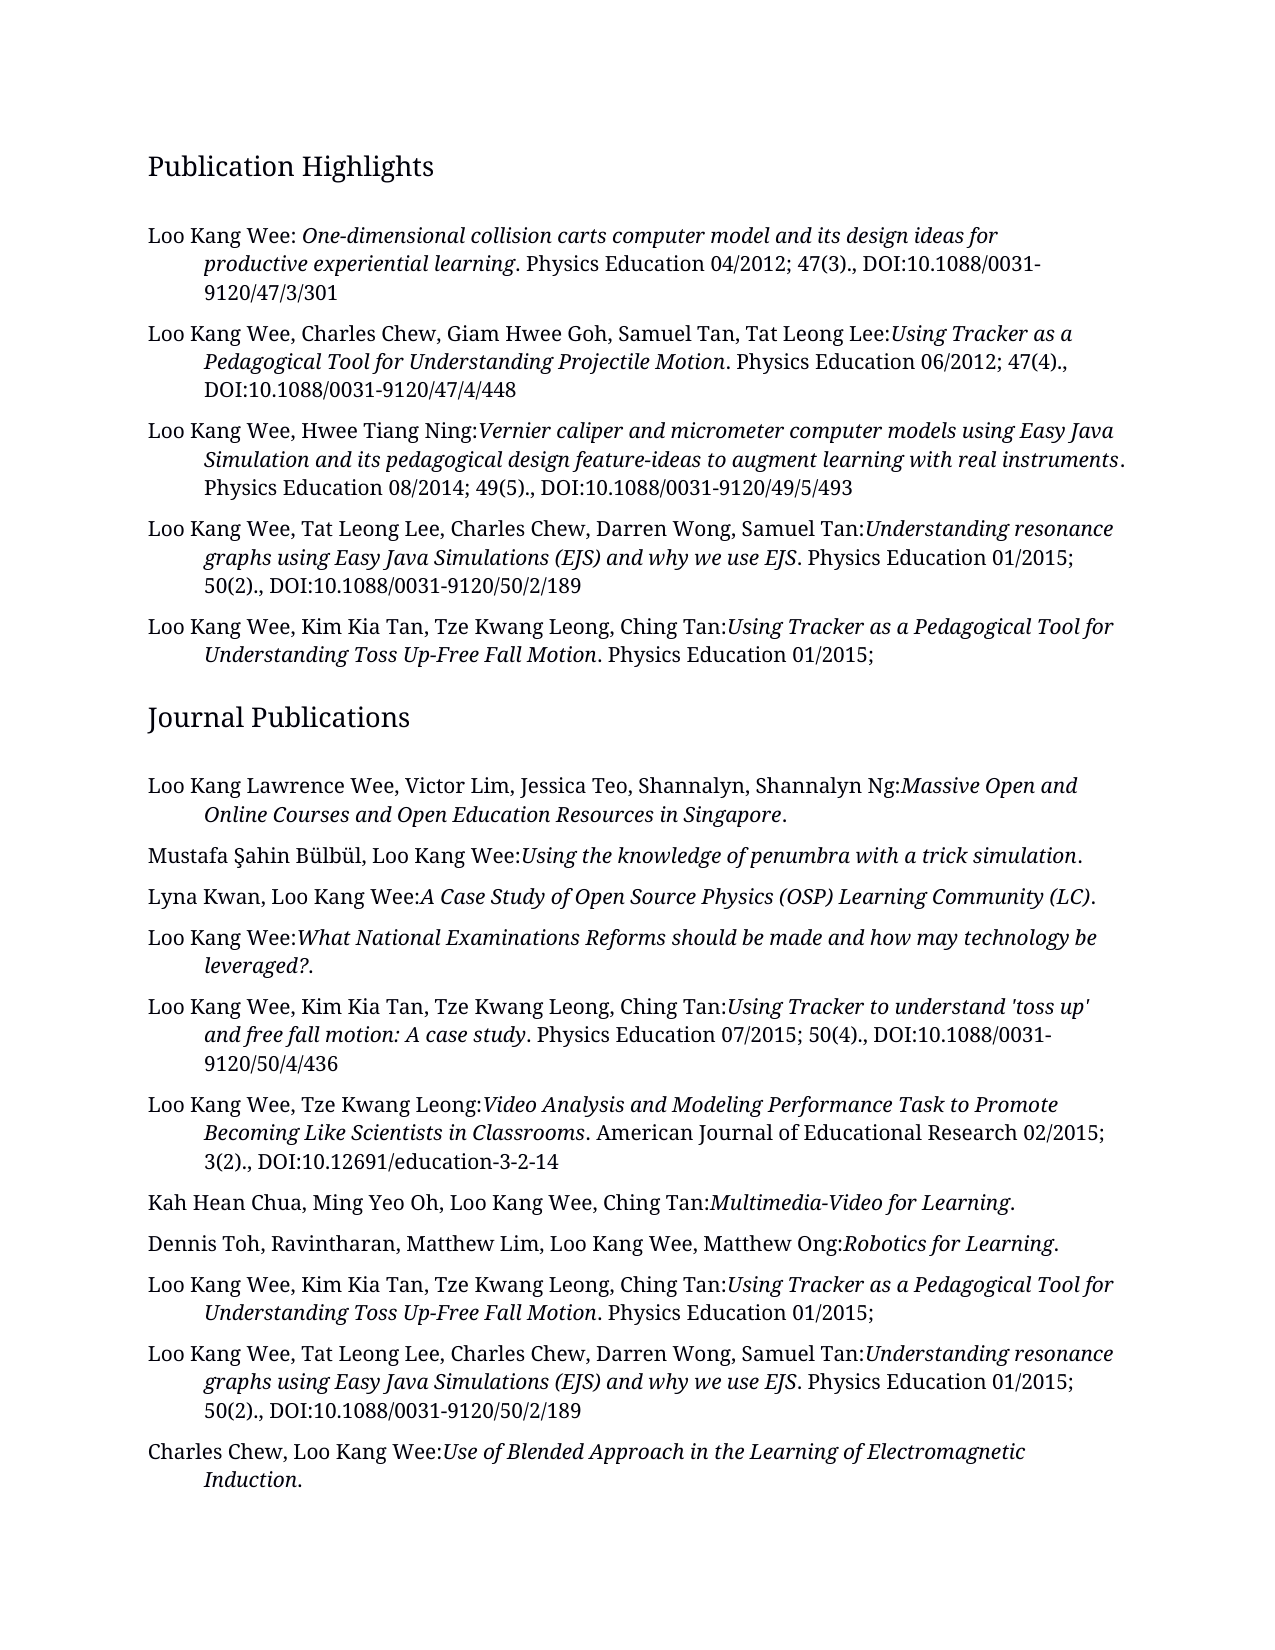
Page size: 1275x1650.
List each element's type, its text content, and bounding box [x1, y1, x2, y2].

text Loo Kang Wee, Hwee Tiang Ning:Vernier caliper and micrometer computer models using Easy Java Simulation and its pedagogical design feature-ideas to augment learning with real instruments. Physics Education 08/2014; 49(5)., DOI:10.1088/0031-9120/49/5/493 [148, 417, 1127, 502]
text Publication Highlights [148, 148, 1127, 184]
text Dennis Toh, Ravintharan, Matthew Lim, Loo Kang Wee, Matthew Ong:Robotics for Learning. [148, 1229, 1127, 1257]
text Loo Kang Wee:What National Examinations Reforms should be made and how may technology be leveraged?. [148, 923, 1127, 980]
text Loo Kang Wee, Charles Chew, Giam Hwee Goh, Samuel Tan, Tat Leong Lee:Using Tracker as a Pedagogical Tool for Understanding Projectile Motion. Physics Education 06/2012; 47(4)., DOI:10.1088/0031-9120/47/4/448 [148, 319, 1127, 404]
text Journal Publications [148, 698, 1127, 735]
text Loo Kang Wee, Kim Kia Tan, Tze Kwang Leong, Ching Tan:Using Tracker as a Pedagogical Tool for Understanding Toss Up-Free Fall Motion. Physics Education 01/2015; [148, 612, 1127, 669]
text Loo Kang Wee, Kim Kia Tan, Tze Kwang Leong, Ching Tan:Using Tracker as a Pedagogical Tool for Understanding Toss Up-Free Fall Motion. Physics Education 01/2015; [148, 1270, 1127, 1327]
text Loo Kang Wee, Tat Leong Lee, Charles Chew, Darren Wong, Samuel Tan:Understanding resonance graphs using Easy Java Simulations (EJS) and why we use EJS. Physics Education 01/2015; 50(2)., DOI:10.1088/0031-9120/50/2/189 [148, 514, 1127, 600]
text Mustafa Şahin Bülbül, Loo Kang Wee:Using the knowledge of penumbra with a trick simulation. [148, 841, 1127, 869]
text Loo Kang Wee, Kim Kia Tan, Tze Kwang Leong, Ching Tan:Using Tracker to understand 'toss up' and free fall motion: A case study. Physics Education 07/2015; 50(4)., DOI:10.1088/0031-9120/50/4/436 [148, 992, 1127, 1077]
text Loo Kang Wee: One-dimensional collision carts computer model and its design ideas for productive experiential learning. Physics Education 04/2012; 47(3)., DOI:10.1088/0031-9120/47/3/301 [148, 221, 1127, 306]
text Loo Kang Wee, Tze Kwang Leong:Video Analysis and Modeling Performance Task to Promote Becoming Like Scientists in Classrooms. American Journal of Educational Research 02/2015; 3(2)., DOI:10.12691/education-3-2-14 [148, 1090, 1127, 1175]
text Loo Kang Wee, Tat Leong Lee, Charles Chew, Darren Wong, Samuel Tan:Understanding resonance graphs using Easy Java Simulations (EJS) and why we use EJS. Physics Education 01/2015; 50(2)., DOI:10.1088/0031-9120/50/2/189 [148, 1339, 1127, 1424]
text Kah Hean Chua, Ming Yeo Oh, Loo Kang Wee, Ching Tan:Multimedia-Video for Learning. [148, 1188, 1127, 1216]
text Lyna Kwan, Loo Kang Wee:A Case Study of Open Source Physics (OSP) Learning Community (LC). [148, 882, 1127, 910]
text Charles Chew, Loo Kang Wee:Use of Blended Approach in the Learning of Electromagnetic Induction. [148, 1437, 1127, 1494]
text Loo Kang Lawrence Wee, Victor Lim, Jessica Teo, Shannalyn, Shannalyn Ng:Massive Open and Online Courses and Open Education Resources in Singapore. [148, 772, 1127, 828]
